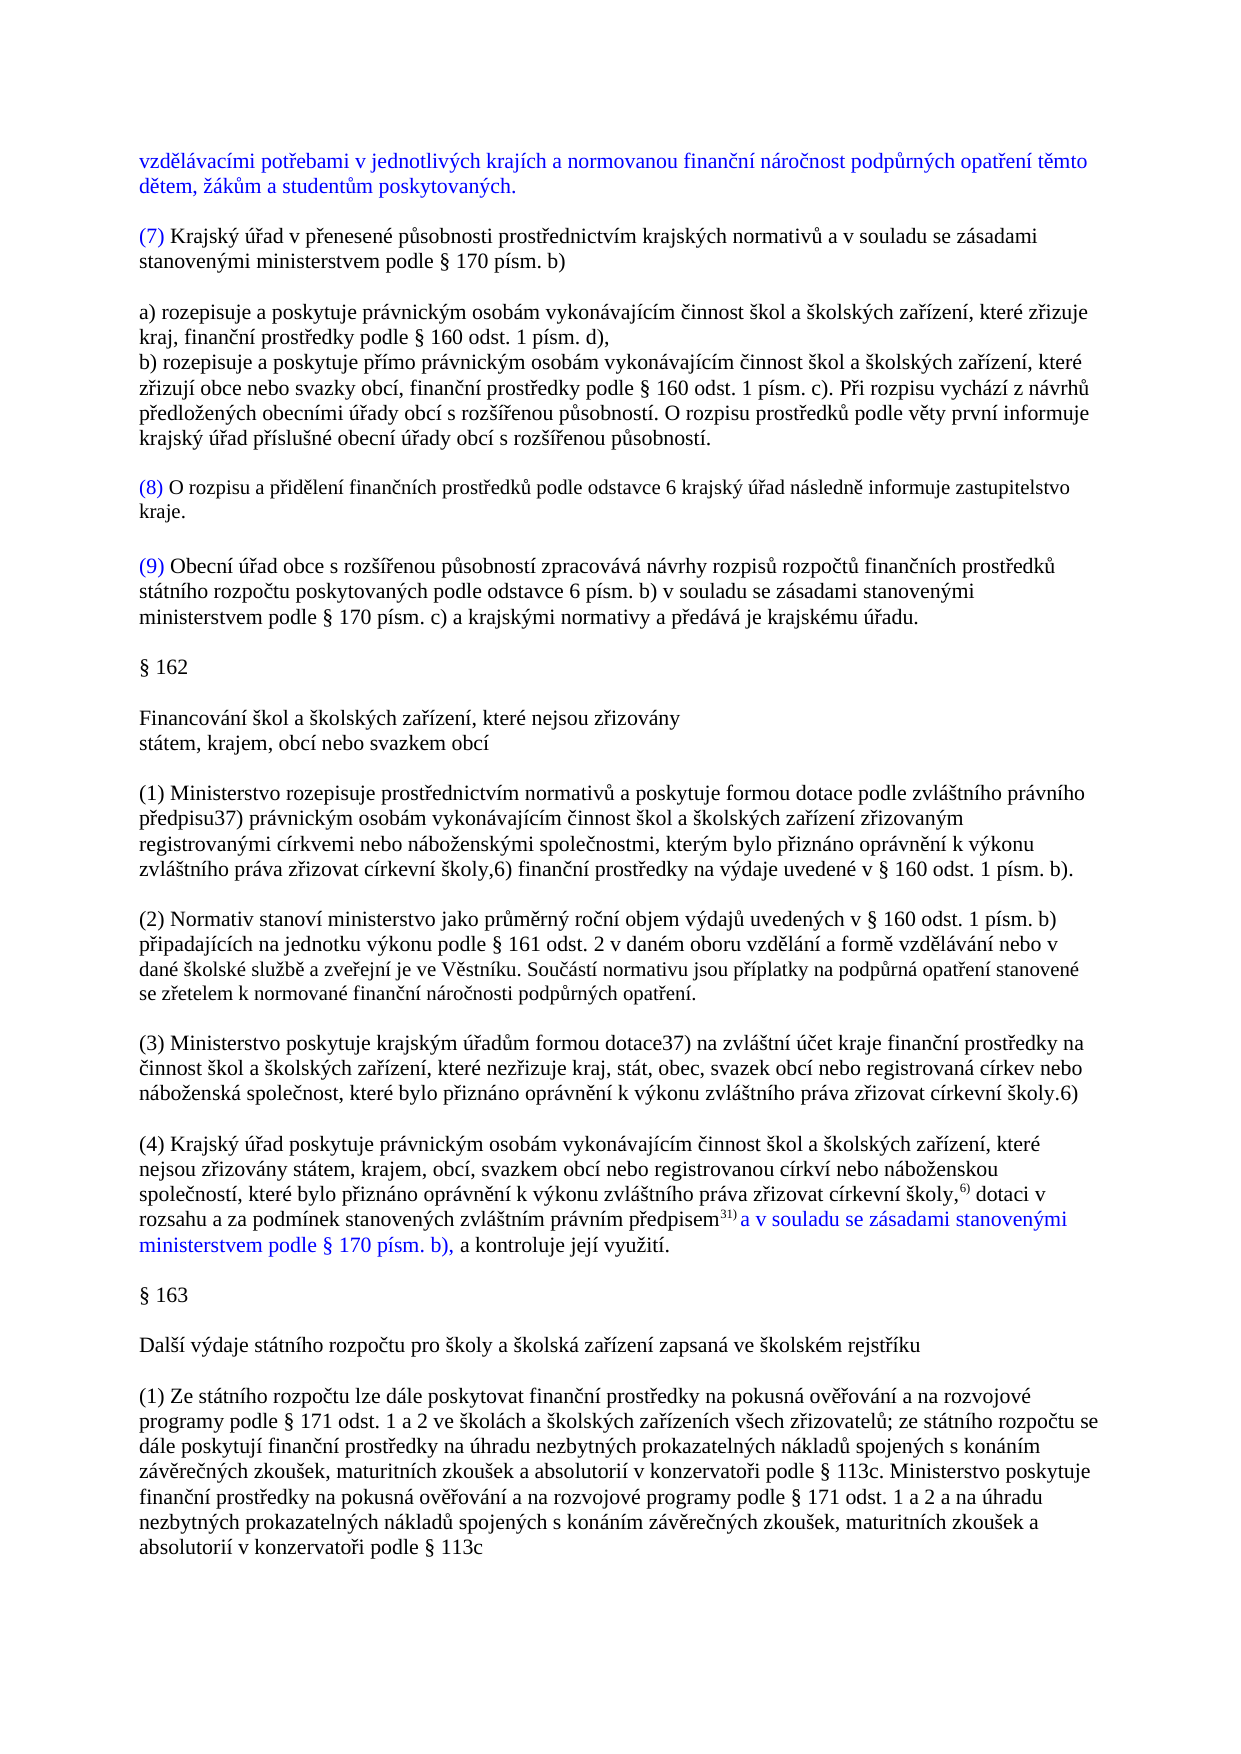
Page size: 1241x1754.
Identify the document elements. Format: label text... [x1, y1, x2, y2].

text Financování škol a školských zařízení, které nejsou zřizovány [139, 704, 1101, 730]
text § 163 [139, 1282, 1101, 1307]
text a) rozepisuje a poskytuje právnickým osobám vykonávajícím činnost škol a školských zařízení, které zřizuje kraj, finanční prostředky podle § 160 odst. 1 písm. d), [139, 299, 1101, 349]
text b) rozepisuje a poskytuje přímo právnickým osobám vykonávajícím činnost škol a školských zařízení, které zřizují obce nebo svazky obcí, finanční prostředky podle § 160 odst. 1 písm. c). Při rozpisu vychází z návrhů předložených obecními úřady obcí s rozšířenou působností. O rozpisu prostředků podle věty první informuje krajský úřad příslušné obecní úřady obcí s rozšířenou působností. [139, 349, 1101, 450]
text (7) Krajský úřad v přenesené působnosti prostřednictvím krajských normativů a v souladu se zásadami stanovenými ministerstvem podle § 170 písm. b) [139, 223, 1101, 274]
text (9) Obecní úřad obce s rozšířenou působností zpracovává návrhy rozpisů rozpočtů finančních prostředků státního rozpočtu poskytovaných podle odstavce 6 písm. b) v souladu se zásadami stanovenými ministerstvem podle § 170 písm. c) a krajskými normativy a předává je krajskému úřadu. [139, 553, 1101, 629]
text (4) Krajský úřad poskytuje právnickým osobám vykonávajícím činnost škol a školských zařízení, které nejsou zřizovány státem, krajem, obcí, svazkem obcí nebo registrovanou církví nebo náboženskou společností, které bylo přiznáno oprávnění k výkonu zvláštního práva zřizovat církevní školy,6) dotaci v rozsahu a za podmínek stanovených zvláštním právním předpisem31) a v souladu se zásadami stanovenými ministerstvem podle § 170 písm. b), a kontroluje její využití. [139, 1131, 1101, 1257]
text (1) Ze státního rozpočtu lze dále poskytovat finanční prostředky na pokusná ověřování a na rozvojové programy podle § 171 odst. 1 a 2 ve školách a školských zařízeních všech zřizovatelů; ze státního rozpočtu se dále poskytují finanční prostředky na úhradu nezbytných prokazatelných nákladů spojených s konáním závěrečných zkoušek, maturitních zkoušek a absolutorií v konzervatoři podle § 113c. Ministerstvo poskytuje finanční prostředky na pokusná ověřování a na rozvojové programy podle § 171 odst. 1 a 2 a na úhradu nezbytných prokazatelných nákladů spojených s konáním závěrečných zkoušek, maturitních zkoušek a absolutorií v konzervatoři podle § 113c [139, 1383, 1101, 1559]
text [139, 148, 1101, 198]
text státem, krajem, obcí nebo svazkem obcí [139, 730, 1101, 755]
text (8) O rozpisu a přidělení finančních prostředků podle odstavce 6 krajský úřad následně informuje zastupitelstvo kraje. [139, 475, 1101, 553]
text (1) Ministerstvo rozepisuje prostřednictvím normativů a poskytuje formou dotace podle zvláštního právního předpisu37) právnickým osobám vykonávajícím činnost škol a školských zařízení zřizovaným registrovanými církvemi nebo náboženskými společnostmi, kterým bylo přiznáno oprávnění k výkonu zvláštního práva zřizovat církevní školy,6) finanční prostředky na výdaje uvedené v § 160 odst. 1 písm. b). [139, 780, 1101, 881]
text § 162 [139, 654, 1101, 679]
text (2) Normativ stanoví ministerstvo jako průměrný roční objem výdajů uvedených v § 160 odst. 1 písm. b) připadajících na jednotku výkonu podle § 161 odst. 2 v daném oboru vzdělání a formě vzdělávání nebo v dané školské službě a zveřejní je ve Věstníku. Součástí normativu jsou příplatky na podpůrná opatření stanovené se zřetelem k normované finanční náročnosti podpůrných opatření. [139, 906, 1101, 1005]
text Další výdaje státního rozpočtu pro školy a školská zařízení zapsaná ve školském rejstříku [139, 1332, 1101, 1358]
text (3) Ministerstvo poskytuje krajským úřadům formou dotace37) na zvláštní účet kraje finanční prostředky na činnost škol a školských zařízení, které nezřizuje kraj, stát, obec, svazek obcí nebo registrovaná církev nebo náboženská společnost, které bylo přiznáno oprávnění k výkonu zvláštního práva zřizovat církevní školy.6) [139, 1030, 1101, 1106]
